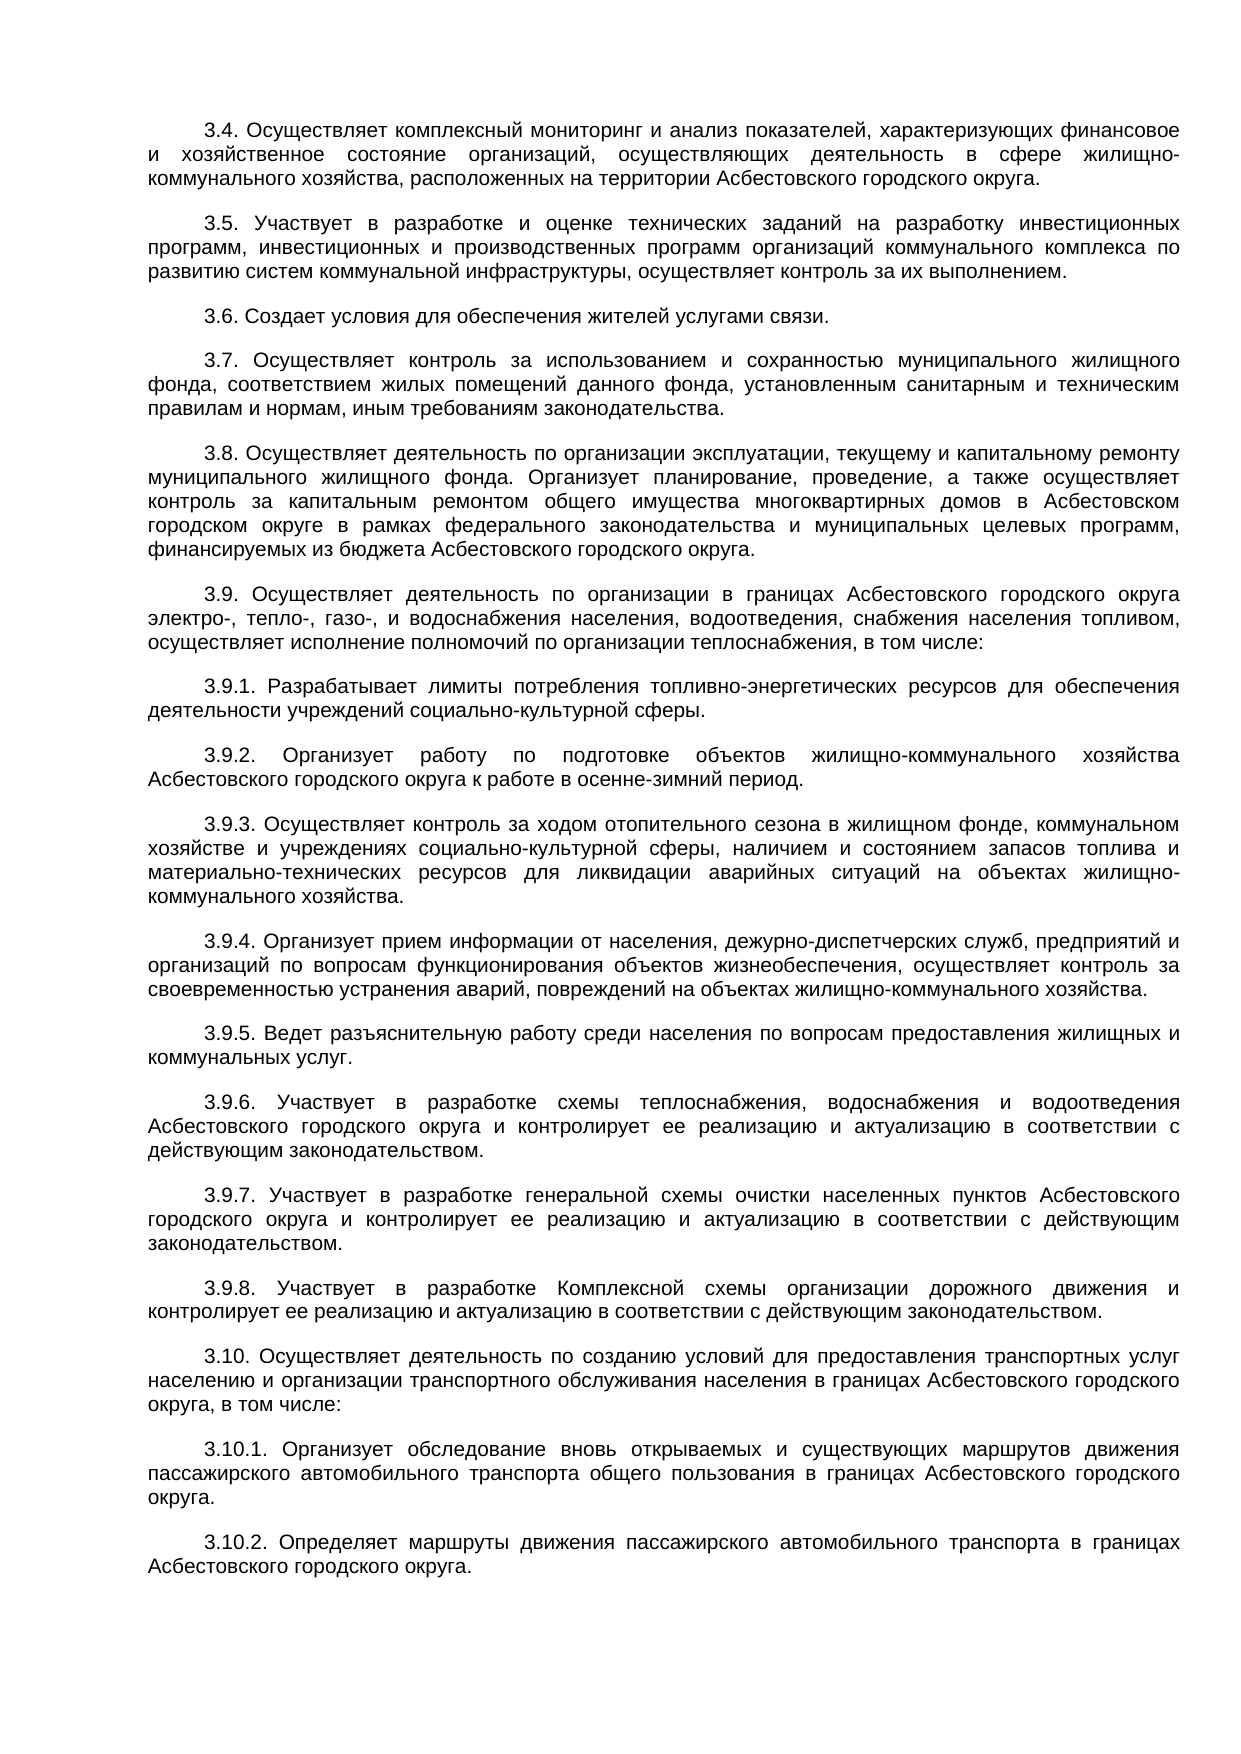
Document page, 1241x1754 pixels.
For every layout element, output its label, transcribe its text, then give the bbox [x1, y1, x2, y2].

text 3.8. Осуществляет деятельность по организации эксплуатации, текущему и капитальному ремонту муниципального жилищного фонда. Организует планирование, проведение, а также осуществляет контроль за капитальным ремонтом общего имущества многоквартирных домов в Асбестовском городском округе в рамках федерального законодательства и муниципальных целевых программ, финансируемых из бюджета Асбестовского городского округа. [148, 441, 1181, 561]
text 3.9.7. Участвует в разработке генеральной схемы очистки населенных пунктов Асбестовского городского округа и контролирует ее реализацию и актуализацию в соответствии с действующим законодательством. [148, 1183, 1181, 1254]
text 3.9.2. Организует работу по подготовке объектов жилищно-коммунального хозяйства Асбестовского городского округа к работе в осенне-зимний период. [148, 743, 1181, 791]
text 3.9.8. Участвует в разработке Комплексной схемы организации дорожного движения и контролирует ее реализацию и актуализацию в соответствии с действующим законодательством. [148, 1275, 1181, 1323]
text 3.9.3. Осуществляет контроль за ходом отопительного сезона в жилищном фонде, коммунальном хозяйстве и учреждениях социально-культурной сферы, наличием и состоянием запасов топлива и материально-технических ресурсов для ликвидации аварийных ситуаций на объектах жилищно-коммунального хозяйства. [148, 812, 1181, 908]
text 3.10. Осуществляет деятельность по созданию условий для предоставления транспортных услуг населению и организации транспортного обслуживания населения в границах Асбестовского городского округа, в том числе: [148, 1344, 1181, 1416]
text 3.9. Осуществляет деятельность по организации в границах Асбестовского городского округа электро-, тепло-, газо-, и водоснабжения населения, водоотведения, снабжения населения топливом, осуществляет исполнение полномочий по организации теплоснабжения, в том числе: [148, 582, 1181, 653]
text 3.7. Осуществляет контроль за использованием и сохранностью муниципального жилищного фонда, соответствием жилых помещений данного фонда, установленным санитарным и техническим правилам и нормам, иным требованиям законодательства. [148, 348, 1181, 420]
text 3.10.1. Организует обследование вновь открываемых и существующих маршрутов движения пассажирского автомобильного транспорта общего пользования в границах Асбестовского городского округа. [148, 1437, 1181, 1509]
text 3.4. Осуществляет комплексный мониторинг и анализ показателей, характеризующих финансовое и хозяйственное состояние организаций, осуществляющих деятельность в сфере жилищно-коммунального хозяйства, расположенных на территории Асбестовского городского округа. [148, 118, 1181, 190]
text 3.9.1. Разрабатывает лимиты потребления топливно-энергетических ресурсов для обеспечения деятельности учреждений социально-культурной сферы. [148, 674, 1181, 722]
text 3.9.4. Организует прием информации от населения, дежурно-диспетчерских служб, предприятий и организаций по вопросам функционирования объектов жизнеобеспечения, осуществляет контроль за своевременностью устранения аварий, повреждений на объектах жилищно-коммунального хозяйства. [148, 928, 1181, 1000]
text 3.6. Создает условия для обеспечения жителей услугами связи. [148, 303, 1181, 327]
text 3.10.2. Определяет маршруты движения пассажирского автомобильного транспорта в границах Асбестовского городского округа. [148, 1529, 1181, 1577]
text 3.9.5. Ведет разъяснительную работу среди населения по вопросам предоставления жилищных и коммунальных услуг. [148, 1021, 1181, 1069]
text 3.9.6. Участвует в разработке схемы теплоснабжения, водоснабжения и водоотведения Асбестовского городского округа и контролирует ее реализацию и актуализацию в соответствии с действующим законодательством. [148, 1090, 1181, 1162]
text 3.5. Участвует в разработке и оценке технических заданий на разработку инвестиционных программ, инвестиционных и производственных программ организаций коммунального комплекса по развитию систем коммунальной инфраструктуры, осуществляет контроль за их выполнением. [148, 211, 1181, 283]
